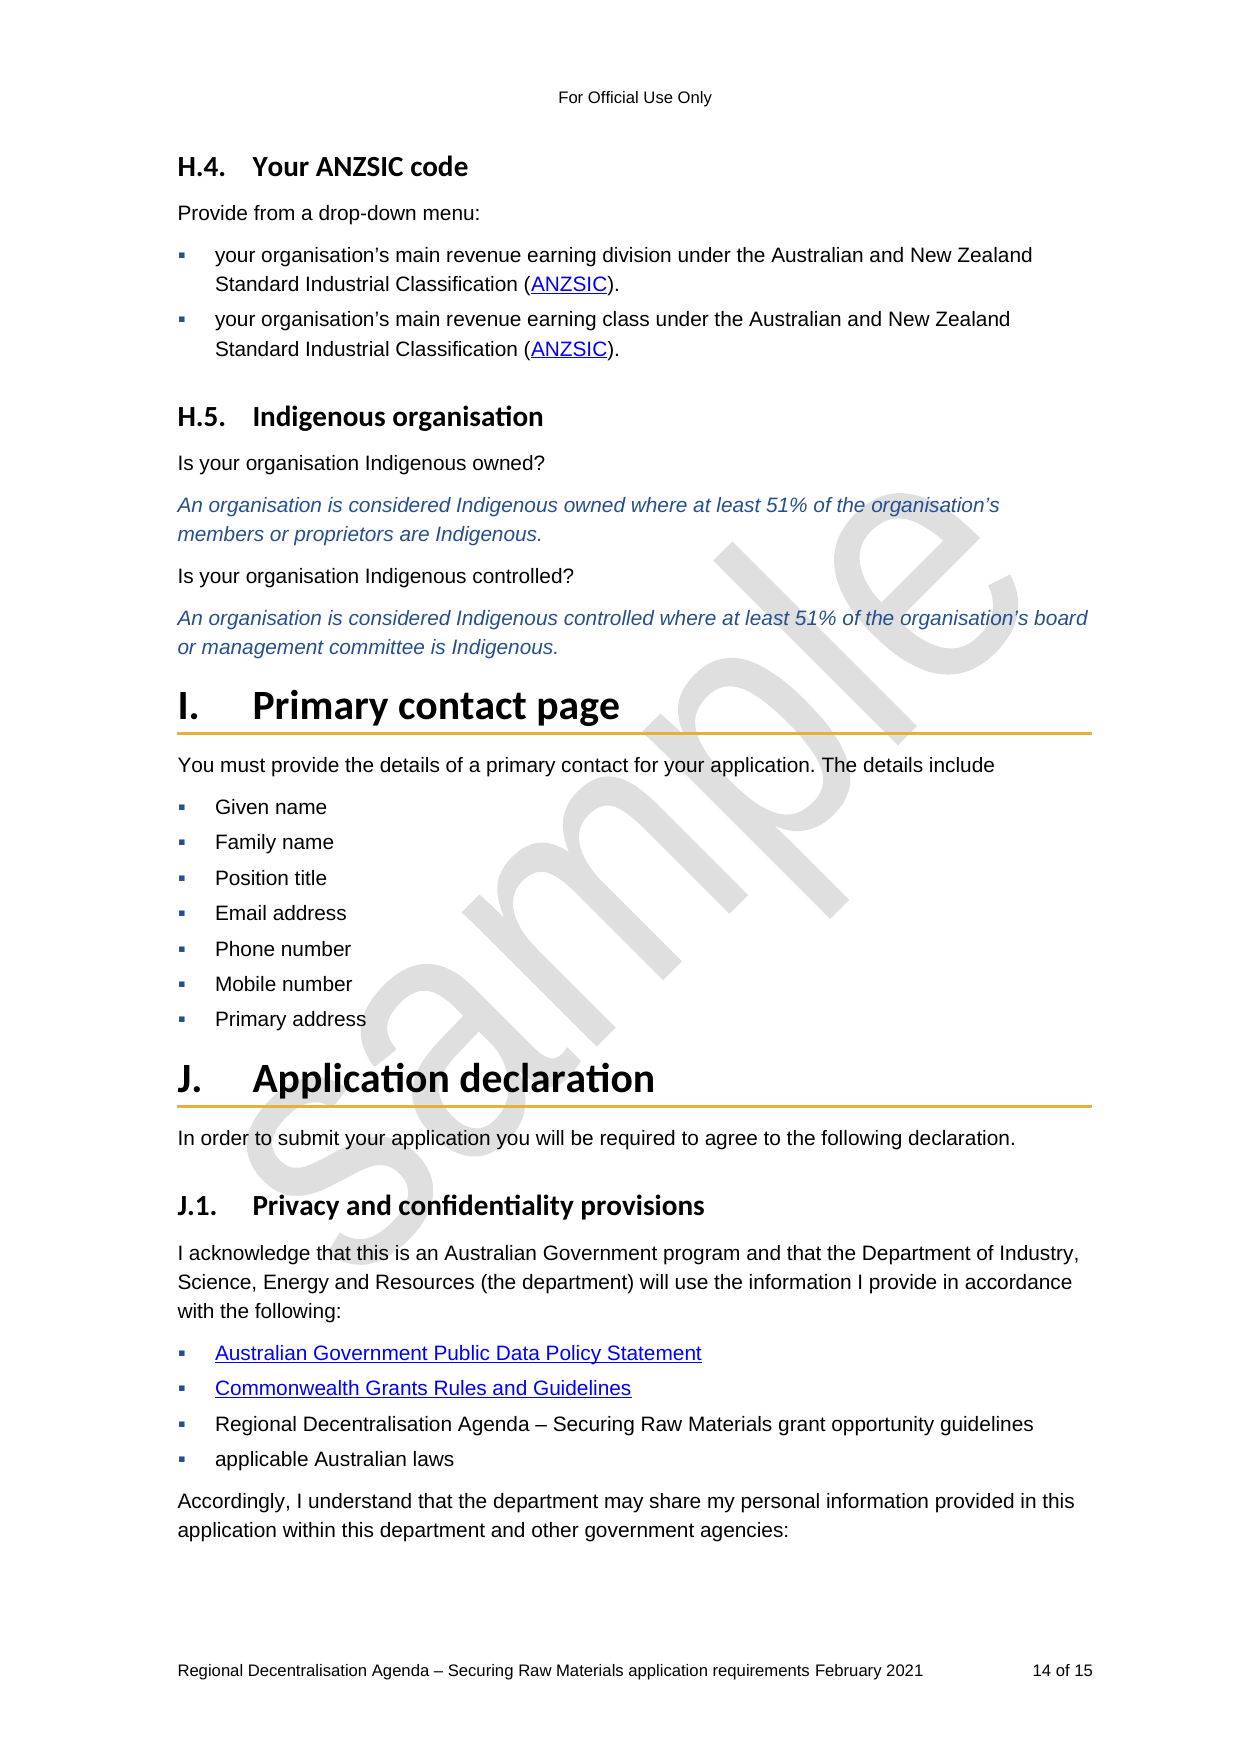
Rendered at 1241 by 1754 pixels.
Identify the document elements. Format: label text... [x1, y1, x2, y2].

text You must provide the details of a primary contact for your application. The details include [177, 748, 1092, 777]
text An organisation is considered Indigenous controlled where at least 51% of the organisation’s board or management committee is Indigenous. [177, 600, 1092, 658]
text Accordingly, I understand that the department may share my personal information provided in this application within this department and other government agencies: [177, 1483, 1092, 1542]
text An organisation is considered Indigenous owned where at least 51% of the organisation’s members or proprietors are Indigenous. [177, 488, 1092, 546]
text Is your organisation Indigenous controlled? [177, 558, 1092, 588]
list Family name [177, 825, 1092, 854]
text Provide from a drop-down menu: [177, 196, 1092, 225]
list Primary address [177, 1002, 1092, 1031]
subtitle Primary contact page [177, 679, 1092, 732]
text Is your organisation Indigenous owned? [177, 446, 1092, 475]
list applicable Australian laws [177, 1442, 1092, 1471]
text I acknowledge that this is an Australian Government program and that the Department of Industry, Science, Energy and Resources (the department) will use the information I provide in accordance with the following: [177, 1235, 1092, 1323]
text In order to submit your application you will be required to agree to the following declaration. [177, 1121, 1092, 1150]
subtitle Indigenous organisation [177, 398, 1092, 433]
subtitle Application declaration [177, 1052, 1092, 1105]
list your organisation’s main revenue earning class under the Australian and New Zealand Standard Industrial Classification (ANZSIC). [177, 302, 1092, 360]
list Given name [177, 789, 1092, 819]
list Commonwealth Grants Rules and Guidelines [177, 1371, 1092, 1400]
list Position title [177, 860, 1092, 889]
list your organisation’s main revenue earning division under the Australian and New Zealand Standard Industrial Classification (ANZSIC). [177, 237, 1092, 296]
list Phone number [177, 931, 1092, 960]
list Regional Decentralisation Agenda – Securing Raw Materials grant opportunity guidelines [177, 1406, 1092, 1435]
subtitle Privacy and confidentiality provisions [177, 1187, 1092, 1223]
list Mobile number [177, 967, 1092, 996]
subtitle Your ANZSIC code [177, 148, 1092, 183]
list Australian Government Public Data Policy Statement [177, 1335, 1092, 1364]
list Email address [177, 896, 1092, 925]
